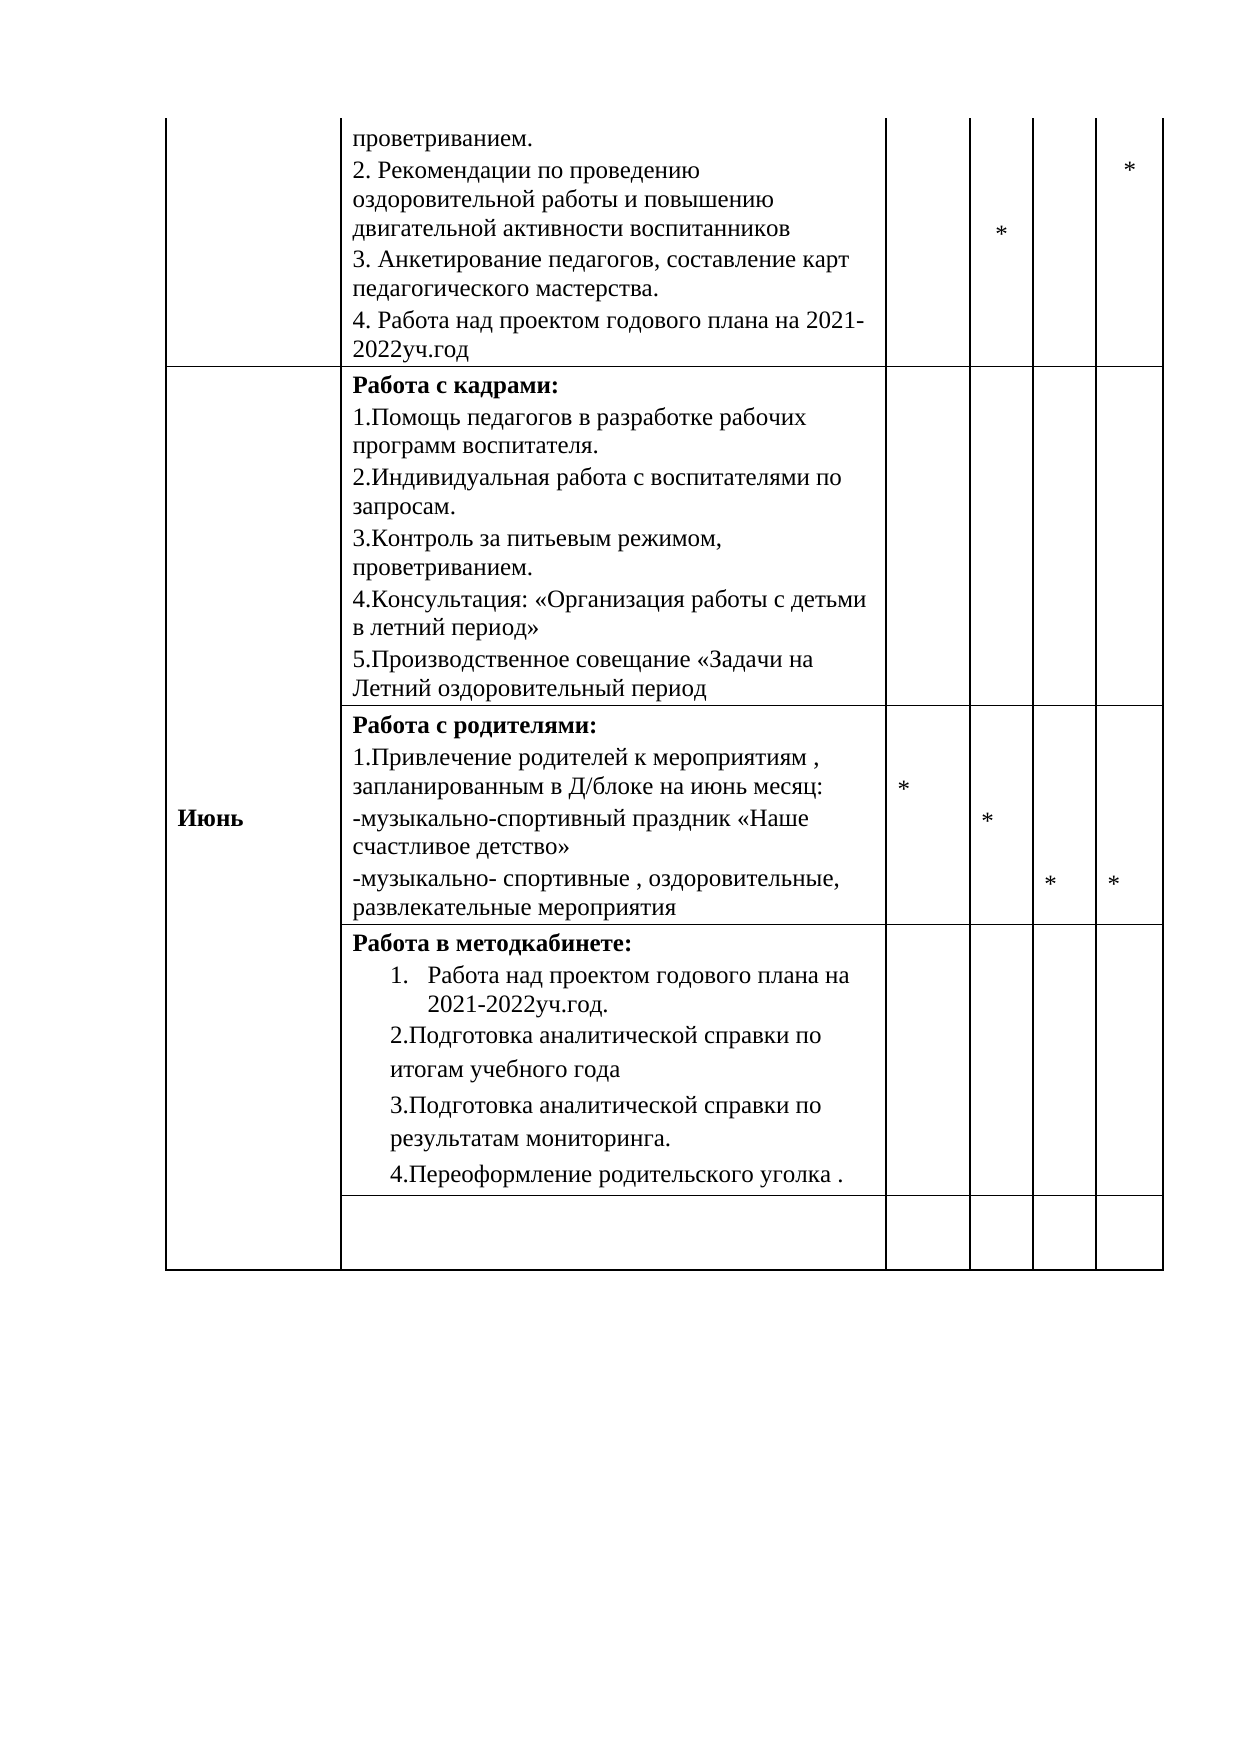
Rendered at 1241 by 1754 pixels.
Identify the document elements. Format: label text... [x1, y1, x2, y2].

table_cell [887, 367, 969, 705]
table_cell [1097, 1196, 1162, 1268]
table_cell * [971, 706, 1032, 924]
table_cell [1034, 118, 1095, 366]
table_cell Работа с родителями: 1.Привлечение родителей к мероприятиям , запланированным в Д/блоке на июнь месяц: -музыкально-спортивный праздник «Наше счастливое детство» -музыкально- спортивные , оздоровительные, развлекательные мероприятия [342, 706, 885, 924]
table_cell [971, 367, 1032, 705]
table_cell [887, 118, 969, 366]
table_cell Работа с кадрами: 1.Помощь педагогов в разработке рабочих программ воспитателя. 2.Индивидуальная работа с воспитателями по запросам. 3.Контроль за питьевым режимом, проветриванием. 4.Консультация: «Организация работы с детьми в летний период» 5.Производственное совещание «Задачи на Летний оздоровительный период [342, 367, 885, 705]
table_cell [342, 1196, 885, 1268]
table_cell [1097, 367, 1162, 705]
table_cell [971, 925, 1032, 1195]
table_cell [1034, 1196, 1095, 1268]
table_cell * [1034, 706, 1095, 924]
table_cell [342, 118, 885, 366]
table_cell [1097, 925, 1162, 1195]
table_cell [1034, 367, 1095, 705]
table_cell [1034, 925, 1095, 1195]
table_cell * [887, 706, 969, 924]
table_cell * [1097, 706, 1162, 924]
table_cell * * [1097, 118, 1162, 366]
table_cell Июнь [167, 367, 340, 1268]
table_cell [887, 925, 969, 1195]
table_cell [971, 1196, 1032, 1268]
table_cell [887, 1196, 969, 1268]
table_cell Работа в методкабинете: Работа над проектом годового плана на 2021-2022уч.год. 2.Подготовка аналитической справки по итогам учебного года 3.Подготовка аналитической справки по результатам мониторинга. 4.Переоформление родительского уголка . [342, 925, 885, 1195]
table_cell [167, 118, 340, 366]
table_cell * [971, 118, 1032, 366]
